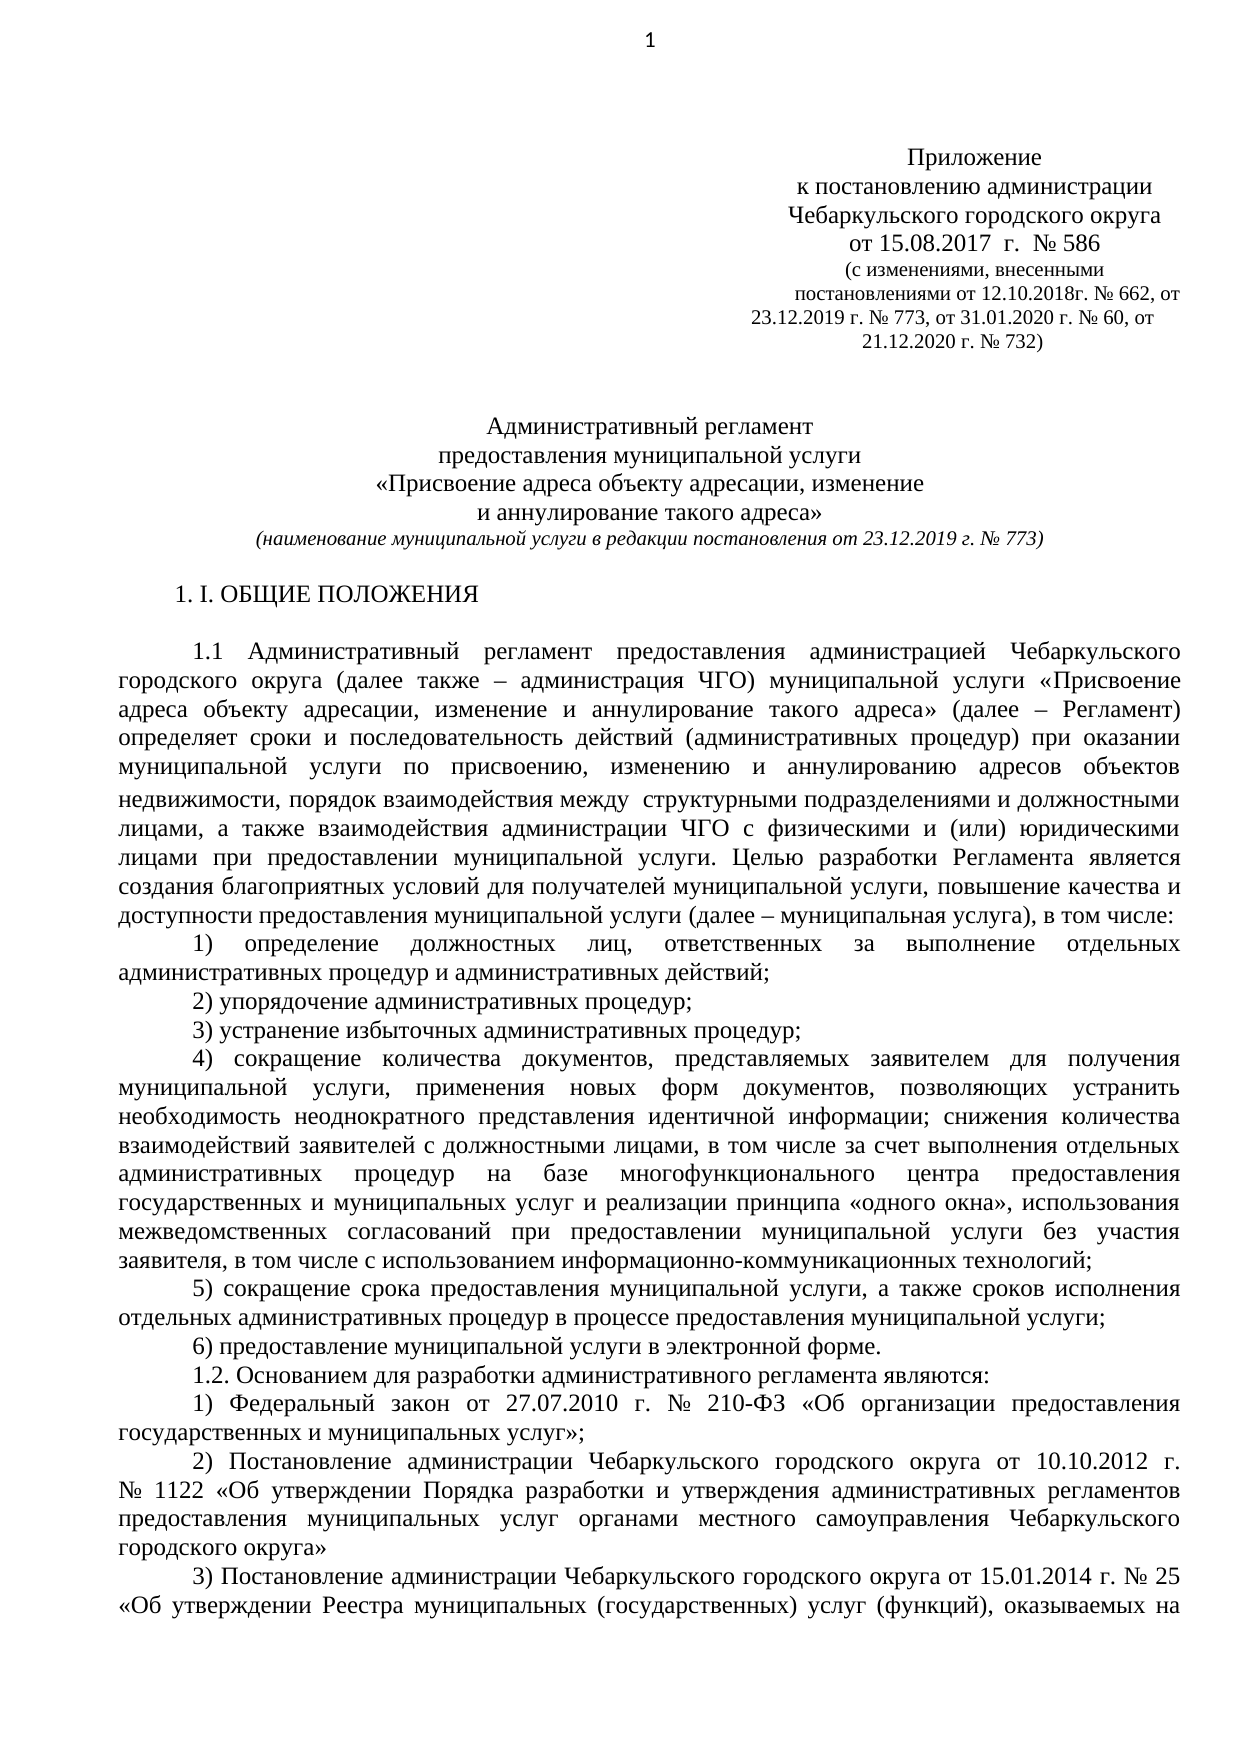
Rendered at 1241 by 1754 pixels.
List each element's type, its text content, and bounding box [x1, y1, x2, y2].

text (наименование муниципальной услуги в редакции постановления от 23.12.2019 г. № 773) [118, 526, 1181, 550]
text Чебаркульского городского округа [768, 200, 1181, 228]
text 1. I. ОБЩИЕ ПОЛОЖЕНИЯ [118, 579, 1181, 607]
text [118, 1561, 1181, 1618]
text «Присвоение адреса объекту адресации, изменение [118, 468, 1181, 497]
text предоставления муниципальной услуги [118, 440, 1181, 468]
text 1.2. Основанием для разработки административного регламента являются: [118, 1360, 1181, 1388]
text Приложение [768, 142, 1181, 171]
text 2) Постановление администрации Чебаркульского городского округа от 10.10.2012 г. № 1122 «Об утверждении Порядка разработки и утверждения административных регламентов предоставления муниципальных услуг органами местного самоуправления Чебаркульского городского округа» [118, 1446, 1181, 1561]
text 6) предоставление муниципальной услуги в электронной форме. [118, 1331, 1181, 1360]
text (с изменениями, внесенными [768, 257, 1181, 281]
text постановлениями от 12.10.2018г. № 662, от 23.12.2019 г. № 773, от 31.01.2020 г. № 60, от 21.12.2020 г. № 732) [723, 281, 1181, 353]
text 2) упорядочение административных процедур; [118, 986, 1181, 1015]
text и аннулирование такого адреса» [118, 497, 1181, 526]
text 3) устранение избыточных административных процедур; [118, 1015, 1181, 1043]
text 1.1 Административный регламент предоставления администрацией Чебаркульского городского округа (далее также – администрация ЧГО) муниципальной услуги «Присвоение адреса объекту адресации, изменение и аннулирование такого адреса» (далее – Регламент) определяет сроки и последовательность действий (административных процедур) при оказании муниципальной услуги по присвоению, изменению и аннулированию адресов объектов недвижимости, порядок взаимодействия между структурными подразделениями и должностными лицами, а также взаимодействия администрации ЧГО с физическими и (или) юридическими лицами при предоставлении муниципальной услуги. Целью разработки Регламента является создания благоприятных условий для получателей муниципальной услуги, повышение качества и доступности предоставления муниципальной услуги (далее – муниципальная услуга), в том числе: [118, 636, 1181, 928]
text Административный регламент [118, 411, 1181, 440]
text 1) определение должностных лиц, ответственных за выполнение отдельных административных процедур и административных действий; [118, 928, 1181, 986]
text 1) Федеральный закон от 27.07.2010 г. № 210-ФЗ «Об организации предоставления государственных и муниципальных услуг»; [118, 1388, 1181, 1446]
text 4) сокращение количества документов, представляемых заявителем для получения муниципальной услуги, применения новых форм документов, позволяющих устранить необходимость неоднократного представления идентичной информации; снижения количества взаимодействий заявителей с должностными лицами, в том числе за счет выполнения отдельных административных процедур на базе многофункционального центра предоставления государственных и муниципальных услуг и реализации принципа «одного окна», использования межведомственных согласований при предоставлении муниципальной услуги без участия заявителя, в том числе с использованием информационно-коммуникационных технологий; [118, 1043, 1181, 1273]
text 5) сокращение срока предоставления муниципальной услуги, а также сроков исполнения отдельных административных процедур в процессе предоставления муниципальной услуги; [118, 1273, 1181, 1331]
text от 15.08.2017 г. № 586 [768, 228, 1181, 257]
text к постановлению администрации [768, 171, 1181, 200]
